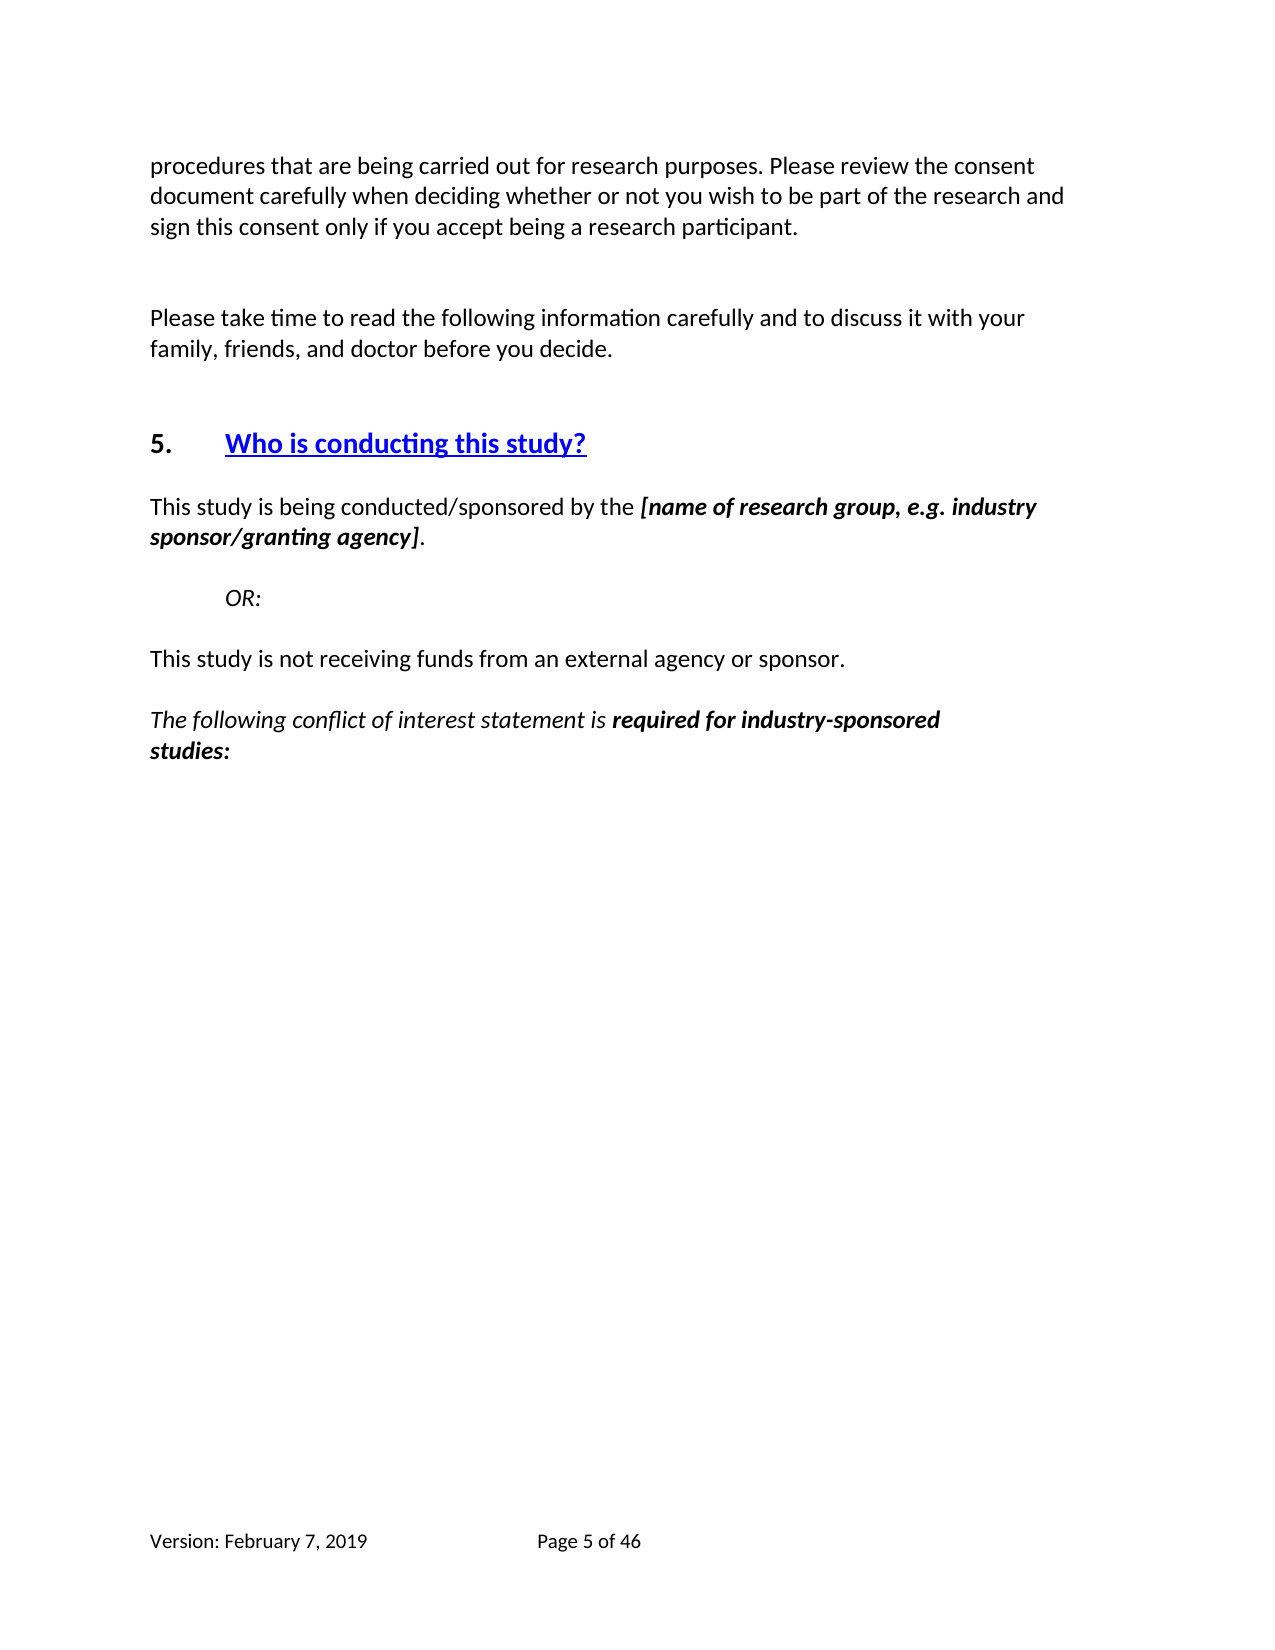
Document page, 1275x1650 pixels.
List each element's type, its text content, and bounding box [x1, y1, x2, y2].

text Please take time to read the following information carefully and to discuss it with your family, friends, and doctor before you decide. [150, 303, 1096, 364]
text 5. Who is conducting this study? [150, 425, 1096, 460]
text This study is not receiving funds from an external agency or sponsor. [150, 643, 1096, 674]
text The following conflict of interest statement is required for industry-sponsored studies: [150, 704, 975, 766]
text This study is being conducted/sponsored by the [name of research group, e.g. industry sponsor/granting agency]. [150, 491, 1096, 552]
text OR: [225, 582, 975, 613]
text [150, 150, 1096, 242]
